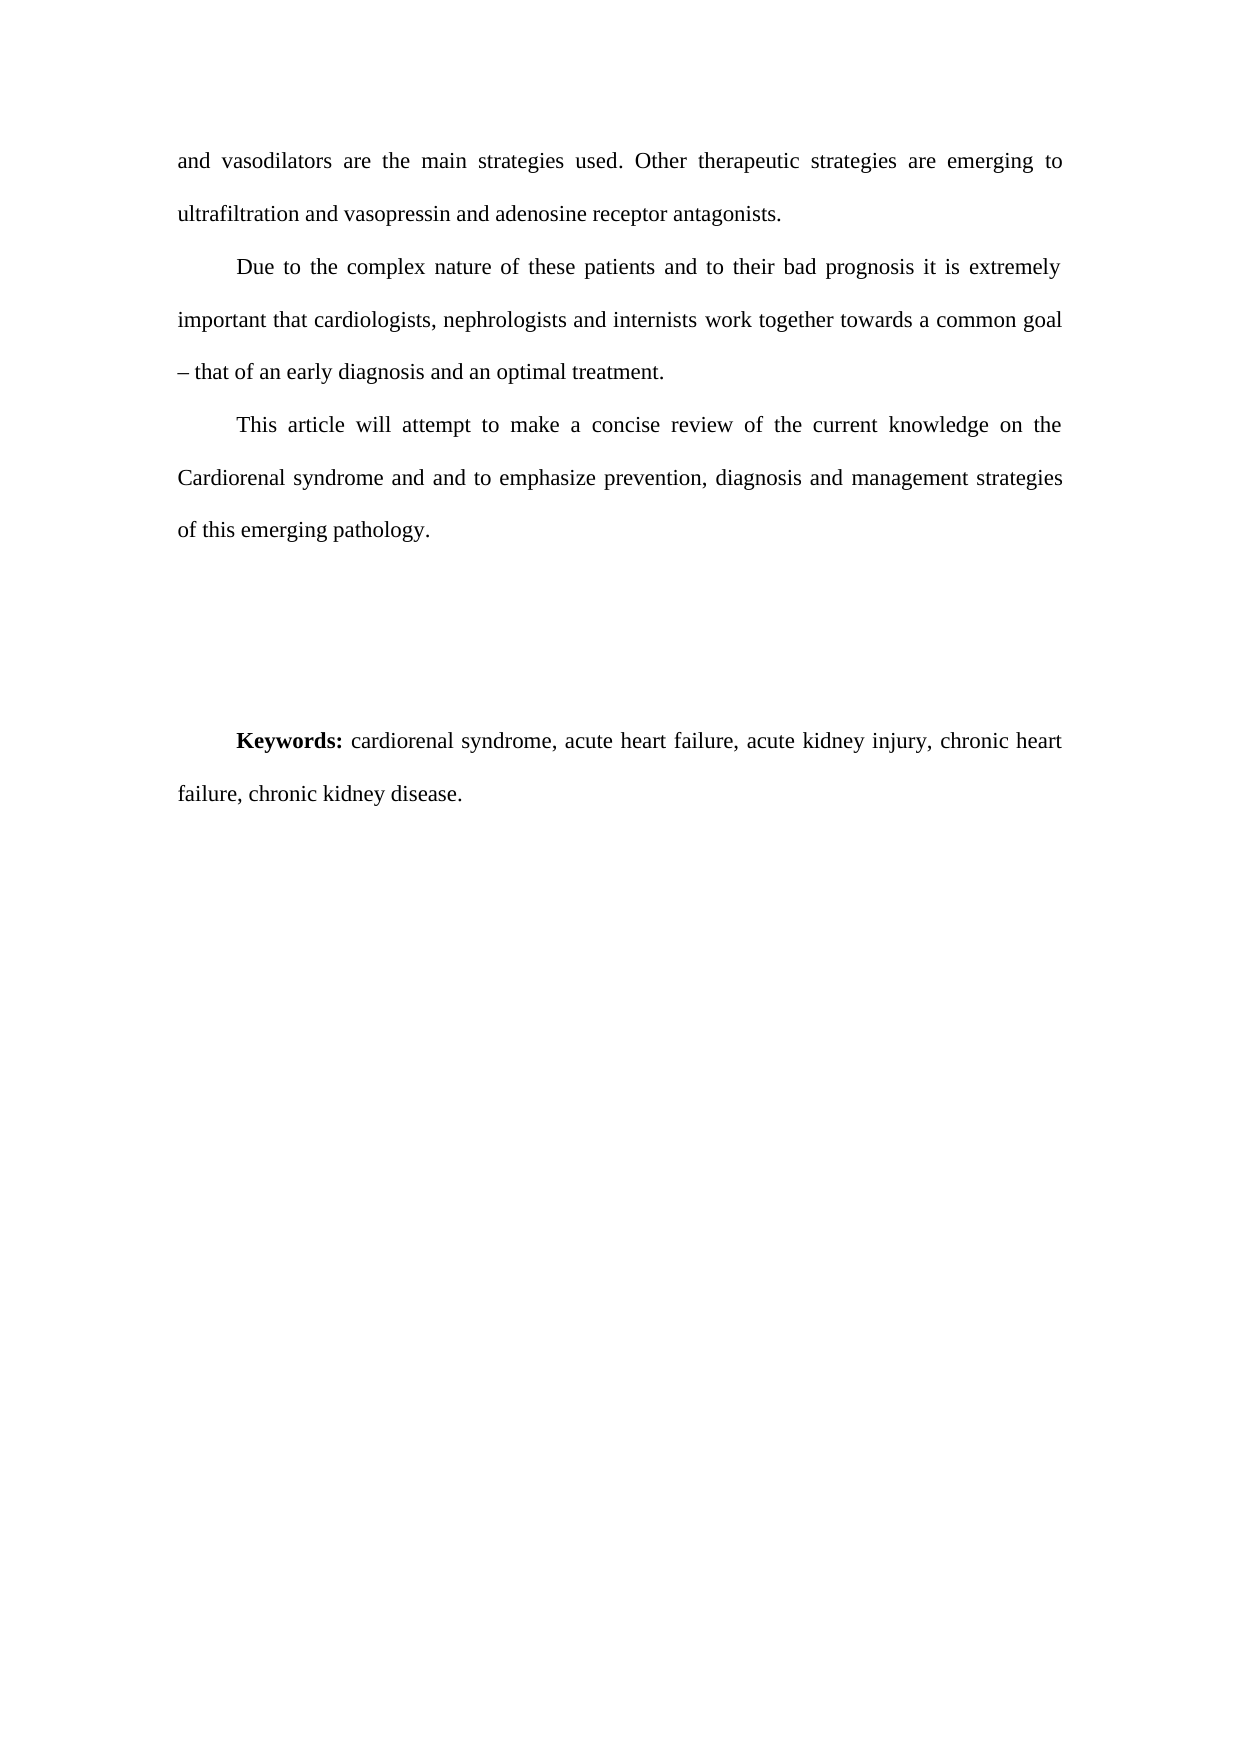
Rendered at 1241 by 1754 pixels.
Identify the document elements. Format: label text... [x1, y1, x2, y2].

text Keywords: cardiorenal syndrome, acute heart failure, acute kidney injury, chronic heart failure, chronic kidney disease. [177, 727, 1063, 806]
text This article will attempt to make a concise review of the current knowledge on the Cardiorenal syndrome and and to emphasize prevention, diagnosis and management strategies of this emerging pathology. [177, 411, 1063, 543]
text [177, 148, 1063, 227]
text Due to the complex nature of these patients and to their bad prognosis it is extremely important that cardiologists, nephrologists and internists work together towards a common goal – that of an early diagnosis and an optimal treatment. [177, 253, 1063, 385]
